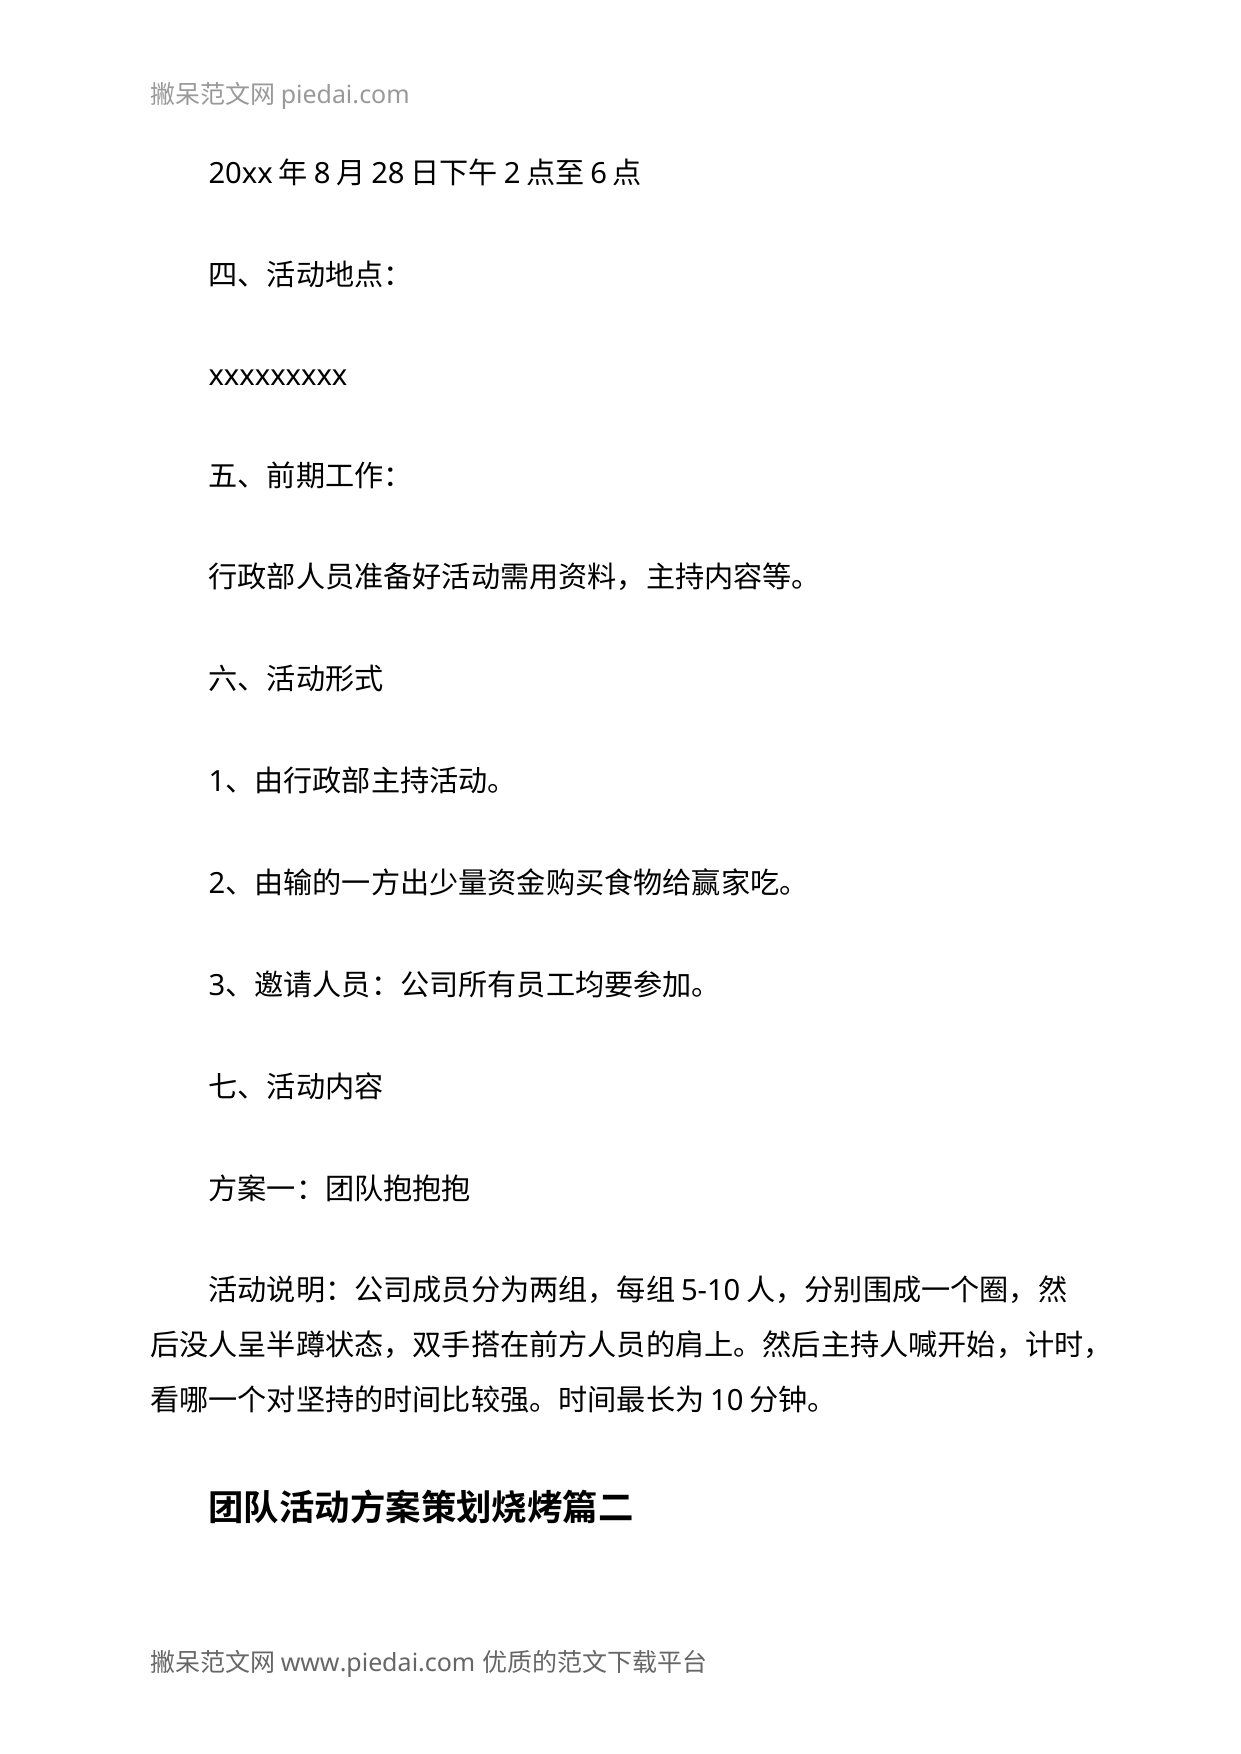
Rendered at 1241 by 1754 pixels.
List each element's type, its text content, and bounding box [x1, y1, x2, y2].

text 方案一：团队抱抱抱 [150, 1165, 1090, 1207]
text 团队活动方案策划烧烤篇二 [150, 1479, 1090, 1530]
text 七、活动内容 [150, 1063, 1090, 1106]
text 1、由行政部主持活动。 [150, 757, 1090, 800]
text 2、由输的一方出少量资金购买食物给赢家吃。 [150, 859, 1090, 902]
text xxxxxxxxx [150, 354, 1090, 393]
text 四、活动地点： [150, 252, 1090, 294]
text 20xx年8月28日下午2点至6点 [150, 150, 1090, 192]
text 六、活动形式 [150, 656, 1090, 698]
text 活动说明：公司成员分为两组，每组5-10人，分别围成一个圈，然后没人呈半蹲状态，双手搭在前方人员的肩上。然后主持人喊开始，计时，看哪一个对坚持的时间比较强。时间最长为10分钟。 [150, 1267, 1090, 1419]
text 行政部人员准备好活动需用资料，主持内容等。 [150, 554, 1090, 596]
text 五、前期工作： [150, 452, 1090, 494]
text 3、邀请人员：公司所有员工均要参加。 [150, 961, 1090, 1004]
